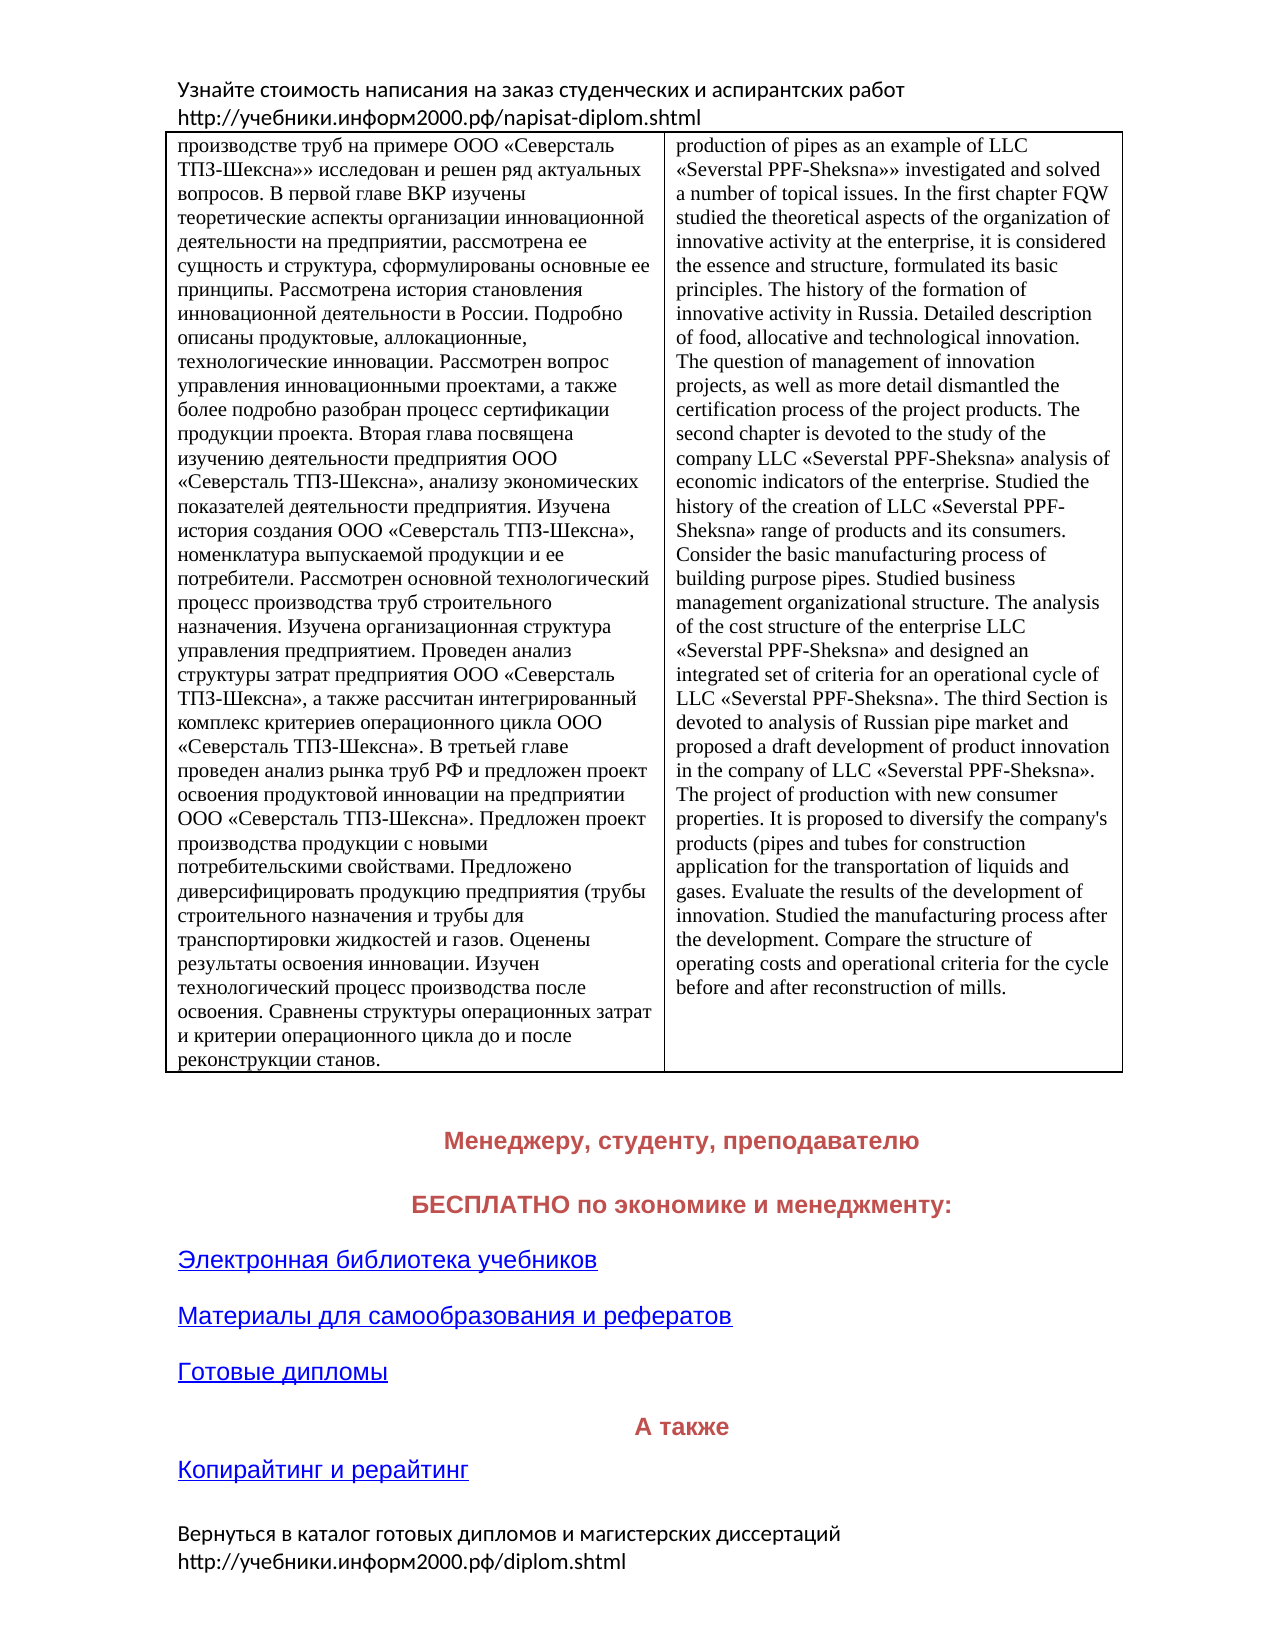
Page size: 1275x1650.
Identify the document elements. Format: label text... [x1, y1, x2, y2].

text Электронная библиотека учебников [177, 1245, 1186, 1274]
text Менеджеру, студенту, преподавателю [177, 1126, 1186, 1154]
text Материалы для самообразования и рефератов [177, 1301, 1186, 1329]
text Копирайтинг и рерайтинг [177, 1455, 1186, 1484]
text А также [177, 1412, 1186, 1441]
text Готовые дипломы [177, 1356, 1186, 1385]
text БЕСПЛАТНО по экономике и менеджменту: [177, 1189, 1186, 1218]
